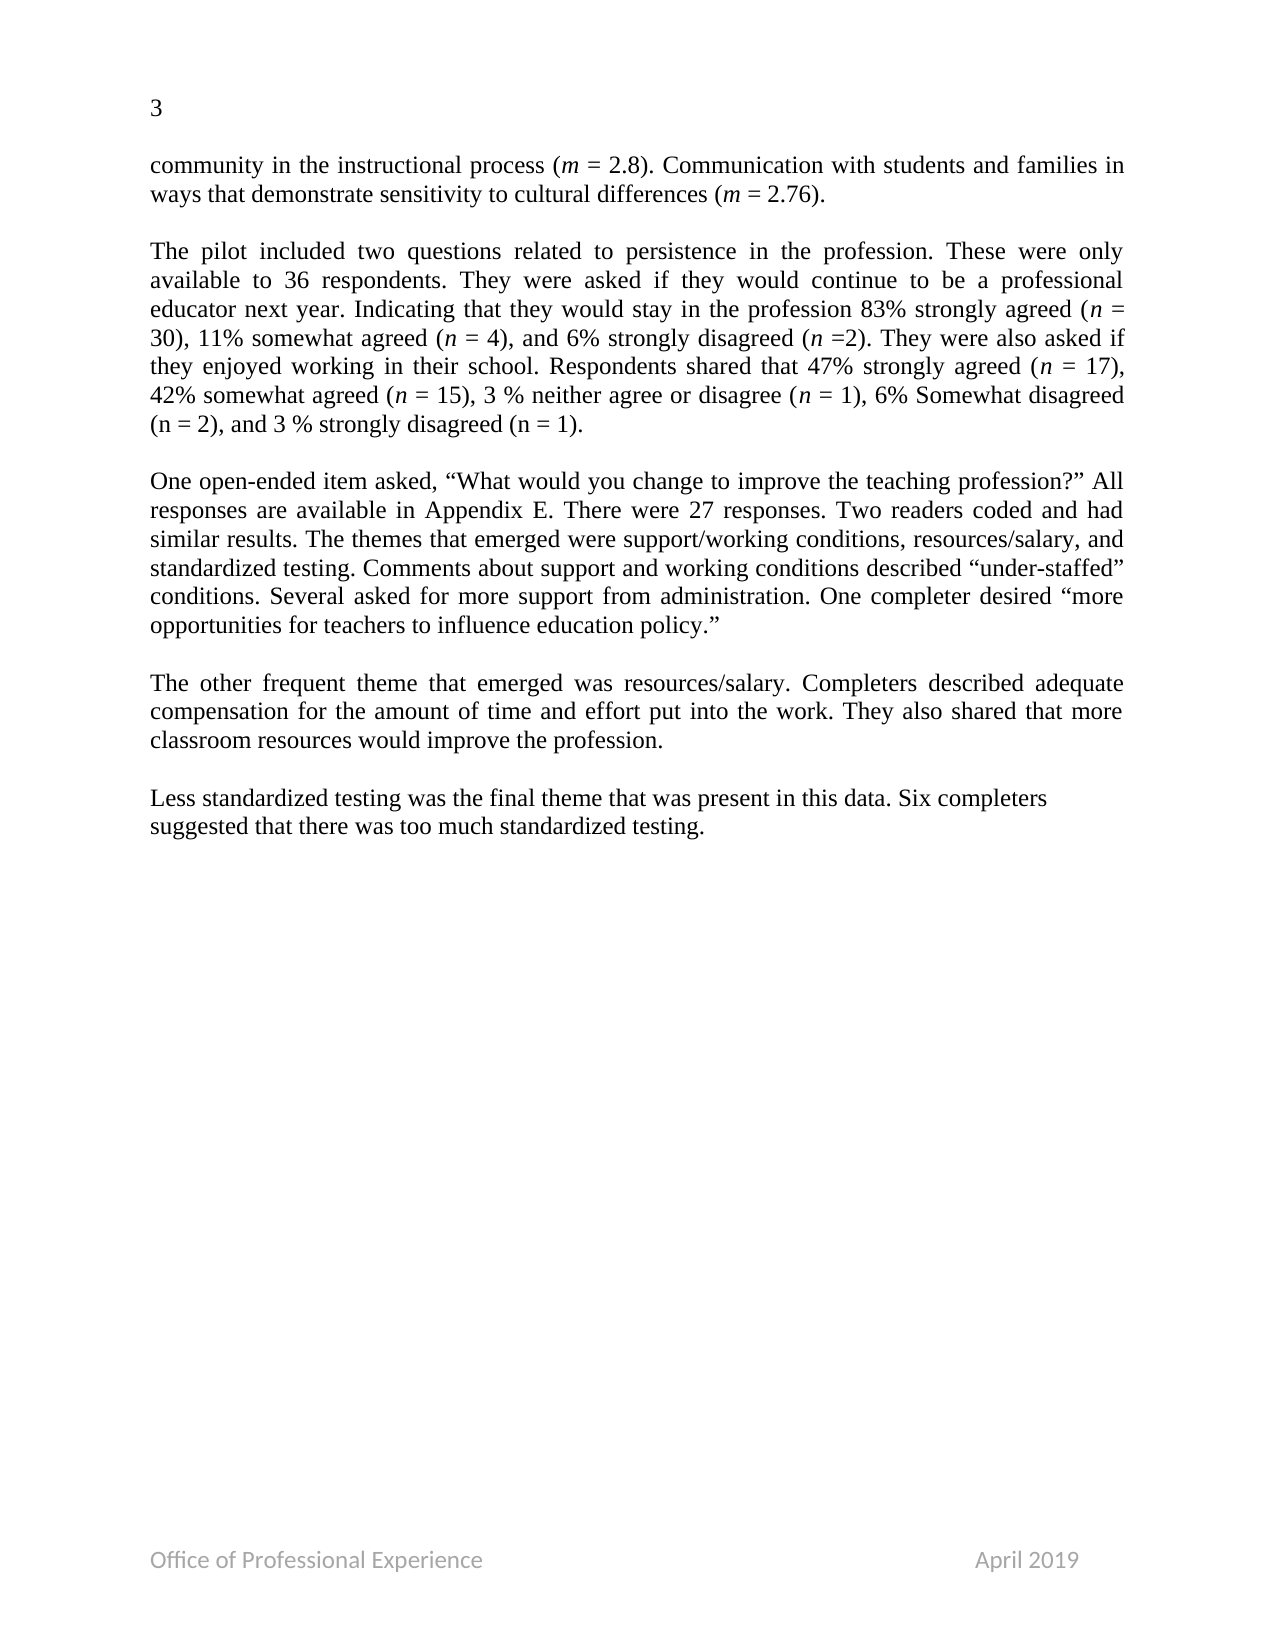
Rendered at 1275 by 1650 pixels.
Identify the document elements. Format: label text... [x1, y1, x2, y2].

text The pilot included two questions related to persistence in the profession. These were only available to 36 respondents. They were asked if they would continue to be a professional educator next year. Indicating that they would stay in the profession 83% strongly agreed (n = 30), 11% somewhat agreed (n = 4), and 6% strongly disagreed (n =2). They were also asked if they enjoyed working in their school. Respondents shared that 47% strongly agreed (n = 17), 42% somewhat agreed (n = 15), 3 % neither agree or disagree (n = 1), 6% Somewhat disagreed (n = 2), and 3 % strongly disagreed (n = 1). [150, 236, 1125, 438]
text One open-ended item asked, “What would you change to improve the teaching profession?” All responses are available in Appendix E. There were 27 responses. Two readers coded and had similar results. The themes that emerged were support/working conditions, resources/salary, and standardized testing. Comments about support and working conditions described “under-staffed” conditions. Several asked for more support from administration. One completer desired “more opportunities for teachers to influence education policy.” [150, 466, 1125, 639]
text Less standardized testing was the final theme that was present in this data. Six completers suggested that there was too much standardized testing. [150, 783, 1125, 840]
text The other frequent theme that emerged was resources/salary. Completers described adequate compensation for the amount of time and effort put into the work. They also shared that more classroom resources would improve the profession. [150, 668, 1125, 754]
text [150, 150, 1125, 208]
